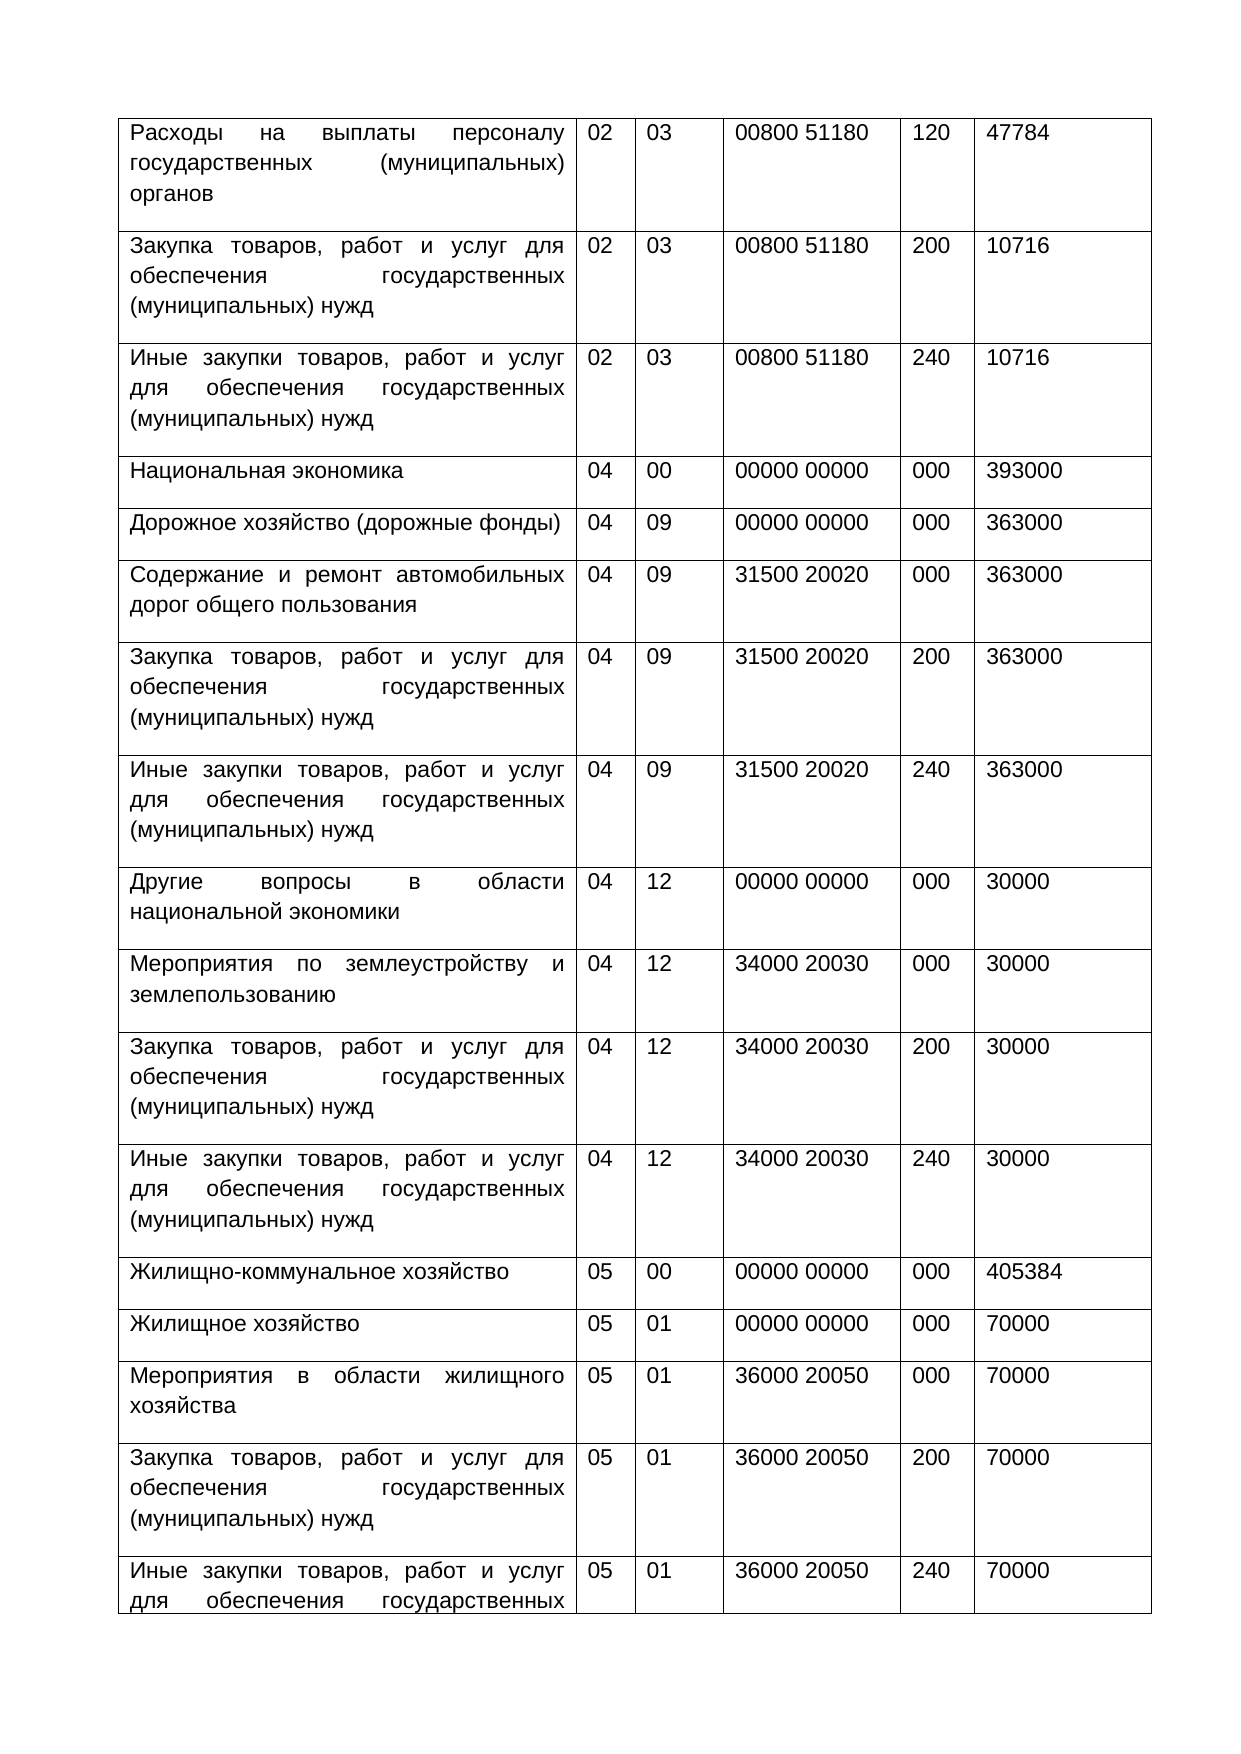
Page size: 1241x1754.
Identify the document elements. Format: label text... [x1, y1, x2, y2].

table_cell 393000 [975, 457, 1151, 508]
table_cell 363000 [975, 756, 1151, 867]
table_cell Расходы на выплаты персоналу государственных (муниципальных) органов [119, 119, 576, 231]
table_cell 000 [901, 1362, 974, 1443]
table_cell 00000 00000 [724, 509, 900, 560]
table_cell 00800 51180 [724, 232, 900, 343]
table_cell 120 [901, 119, 974, 231]
table_cell 04 [577, 457, 635, 508]
table_cell 30000 [975, 1033, 1151, 1144]
table_cell Закупка товаров, работ и услуг для обеспечения государственных (муниципальных) нужд [119, 232, 576, 343]
table_cell 30000 [975, 1145, 1151, 1257]
table_cell 10716 [975, 232, 1151, 343]
table_cell 240 [901, 1145, 974, 1257]
table_cell Жилищное хозяйство [119, 1310, 576, 1361]
table_cell 04 [577, 509, 635, 560]
table_cell 34000 20030 [724, 1145, 900, 1257]
table_cell 02 [577, 232, 635, 343]
table_cell 02 [577, 344, 635, 456]
table_cell 31500 20020 [724, 561, 900, 642]
table_cell Национальная экономика [119, 457, 576, 508]
table_cell 03 [636, 119, 723, 231]
table_cell 04 [577, 950, 635, 1032]
table_cell 34000 20030 [724, 950, 900, 1032]
table_cell 70000 [975, 1362, 1151, 1443]
table_cell 05 [577, 1557, 635, 1613]
table_cell 70000 [975, 1444, 1151, 1556]
table_cell 405384 [975, 1258, 1151, 1309]
table_cell 200 [901, 232, 974, 343]
table_cell 12 [636, 1145, 723, 1257]
table_cell 47784 [975, 119, 1151, 231]
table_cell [119, 1557, 576, 1613]
table_cell 30000 [975, 868, 1151, 949]
table_cell 12 [636, 868, 723, 949]
table_cell 36000 20050 [724, 1444, 900, 1556]
table_cell 04 [577, 643, 635, 754]
table_cell 04 [577, 756, 635, 867]
table_cell 31500 20020 [724, 756, 900, 867]
table_cell 05 [577, 1444, 635, 1556]
table_cell 12 [636, 950, 723, 1032]
table_cell 04 [577, 561, 635, 642]
table_cell 05 [577, 1258, 635, 1309]
table_cell 00 [636, 457, 723, 508]
table_cell 05 [577, 1362, 635, 1443]
table_cell 000 [901, 950, 974, 1032]
table_cell 00800 51180 [724, 344, 900, 456]
table_cell 30000 [975, 950, 1151, 1032]
table_cell 01 [636, 1444, 723, 1556]
table_cell 09 [636, 509, 723, 560]
table_cell 04 [577, 1145, 635, 1257]
table_cell 36000 20050 [724, 1362, 900, 1443]
table_cell 02 [577, 119, 635, 231]
table_cell 10716 [975, 344, 1151, 456]
table_cell 00000 00000 [724, 1258, 900, 1309]
table_cell 00000 00000 [724, 1310, 900, 1361]
table_cell 01 [636, 1362, 723, 1443]
table_cell 01 [636, 1310, 723, 1361]
table_cell Иные закупки товаров, работ и услуг для обеспечения государственных (муниципальных) нужд [119, 1145, 576, 1257]
table_cell Закупка товаров, работ и услуг для обеспечения государственных (муниципальных) нужд [119, 643, 576, 754]
table_cell 70000 [975, 1557, 1151, 1613]
table_cell Мероприятия по землеустройству и землепользованию [119, 950, 576, 1032]
table_cell 240 [901, 1557, 974, 1613]
table_cell 04 [577, 1033, 635, 1144]
table_cell 34000 20030 [724, 1033, 900, 1144]
table_cell 363000 [975, 509, 1151, 560]
table_cell 00000 00000 [724, 868, 900, 949]
table_cell 240 [901, 344, 974, 456]
table_cell 000 [901, 457, 974, 508]
table_cell 000 [901, 509, 974, 560]
table_cell 01 [636, 1557, 723, 1613]
table_cell Другие вопросы в области национальной экономики [119, 868, 576, 949]
table_cell 09 [636, 561, 723, 642]
table_cell 200 [901, 1444, 974, 1556]
table_cell Дорожное хозяйство (дорожные фонды) [119, 509, 576, 560]
table_cell Иные закупки товаров, работ и услуг для обеспечения государственных (муниципальных) нужд [119, 344, 576, 456]
table_cell 09 [636, 756, 723, 867]
table_cell 12 [636, 1033, 723, 1144]
table_cell Закупка товаров, работ и услуг для обеспечения государственных (муниципальных) нужд [119, 1033, 576, 1144]
table_cell 000 [901, 1310, 974, 1361]
table_cell 000 [901, 561, 974, 642]
table_cell 03 [636, 232, 723, 343]
table_cell 240 [901, 756, 974, 867]
table_cell 36000 20050 [724, 1557, 900, 1613]
table_cell Иные закупки товаров, работ и услуг для обеспечения государственных (муниципальных) нужд [119, 756, 576, 867]
table_cell Закупка товаров, работ и услуг для обеспечения государственных (муниципальных) нужд [119, 1444, 576, 1556]
table_cell 363000 [975, 643, 1151, 754]
table_cell 05 [577, 1310, 635, 1361]
table_cell 70000 [975, 1310, 1151, 1361]
table_cell 000 [901, 868, 974, 949]
table_cell 200 [901, 643, 974, 754]
table_cell 31500 20020 [724, 643, 900, 754]
table_cell Мероприятия в области жилищного хозяйства [119, 1362, 576, 1443]
table_cell 00 [636, 1258, 723, 1309]
table_cell 04 [577, 868, 635, 949]
table_cell 00000 00000 [724, 457, 900, 508]
table_cell 09 [636, 643, 723, 754]
table_cell 363000 [975, 561, 1151, 642]
table_cell Жилищно-коммунальное хозяйство [119, 1258, 576, 1309]
table_cell 03 [636, 344, 723, 456]
table_cell 00800 51180 [724, 119, 900, 231]
table_cell Содержание и ремонт автомобильных дорог общего пользования [119, 561, 576, 642]
table_cell 000 [901, 1258, 974, 1309]
table_cell 200 [901, 1033, 974, 1144]
